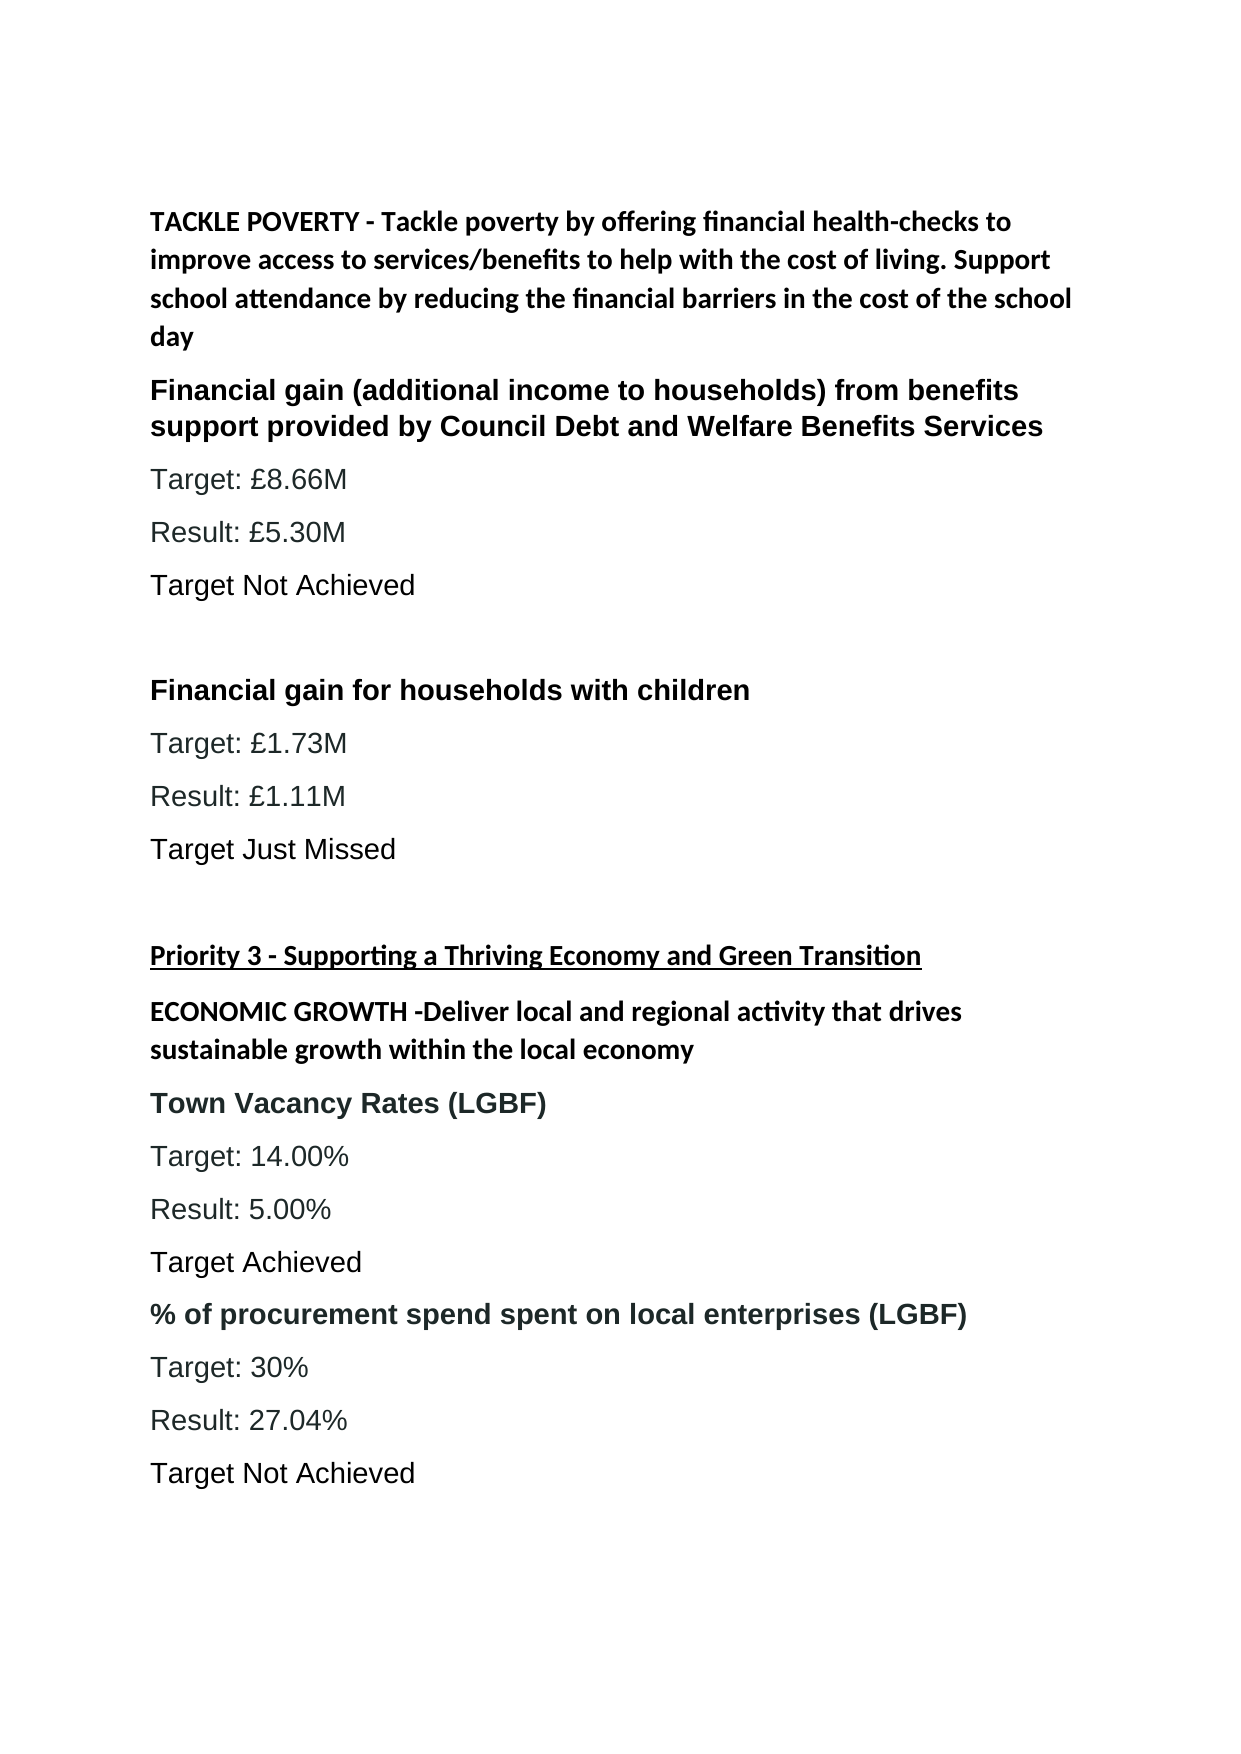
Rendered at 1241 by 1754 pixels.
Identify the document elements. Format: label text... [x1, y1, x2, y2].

text Result: £1.11M [150, 779, 1090, 813]
text Target: £8.66M [150, 462, 1090, 496]
text Result: 5.00% [150, 1192, 1090, 1225]
subtitle Priority 3 - Supporting a Thriving Economy and Green Transition [150, 937, 1090, 973]
text Target: 14.00% [150, 1139, 1090, 1172]
text Town Vacancy Rates (LGBF) [150, 1086, 1090, 1120]
text Target: 30% [150, 1350, 1090, 1384]
text % of procurement spend spent on local enterprises (LGBF) [150, 1297, 1090, 1331]
subtitle TACKLE POVERTY - Tackle poverty by offering financial health-checks to improve access to services/benefits to help with the cost of living. Support school attendance by reducing the financial barriers in the cost of the school day [150, 203, 1090, 354]
text Financial gain (additional income to households) from benefits support provided by Council Debt and Welfare Benefits Services [150, 373, 1090, 443]
text Target Achieved [150, 1244, 1090, 1278]
text Target Just Missed [150, 832, 1090, 865]
subtitle ECONOMIC GROWTH -Deliver local and regional activity that drives sustainable growth within the local economy [150, 993, 1090, 1067]
text Target Not Achieved [150, 1456, 1090, 1489]
text Result: 27.04% [150, 1403, 1090, 1437]
text Target Not Achieved [150, 568, 1090, 601]
text Financial gain for households with children [150, 673, 1090, 707]
text Result: £5.30M [150, 515, 1090, 548]
text Target: £1.73M [150, 726, 1090, 760]
